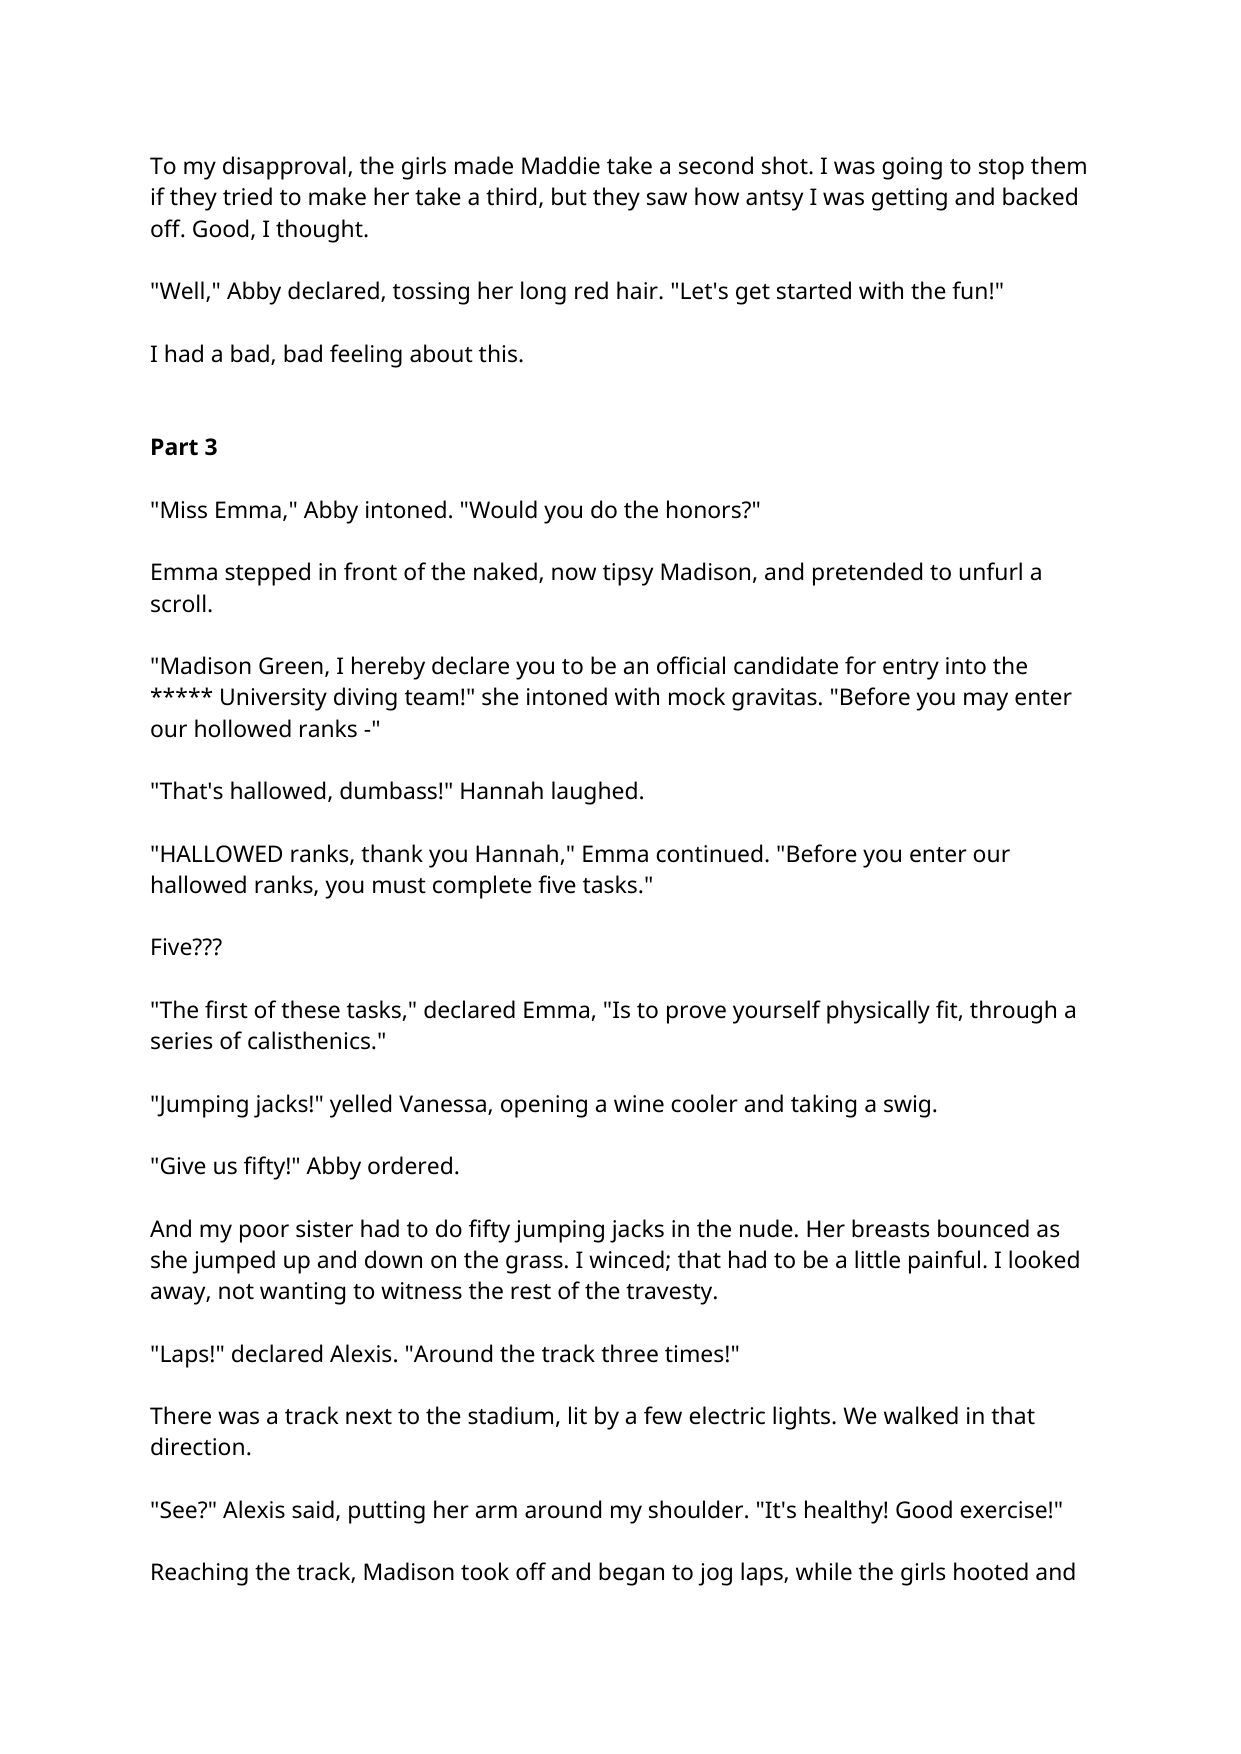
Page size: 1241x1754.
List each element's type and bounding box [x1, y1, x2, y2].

text [150, 431, 1090, 1587]
text [150, 150, 1090, 369]
